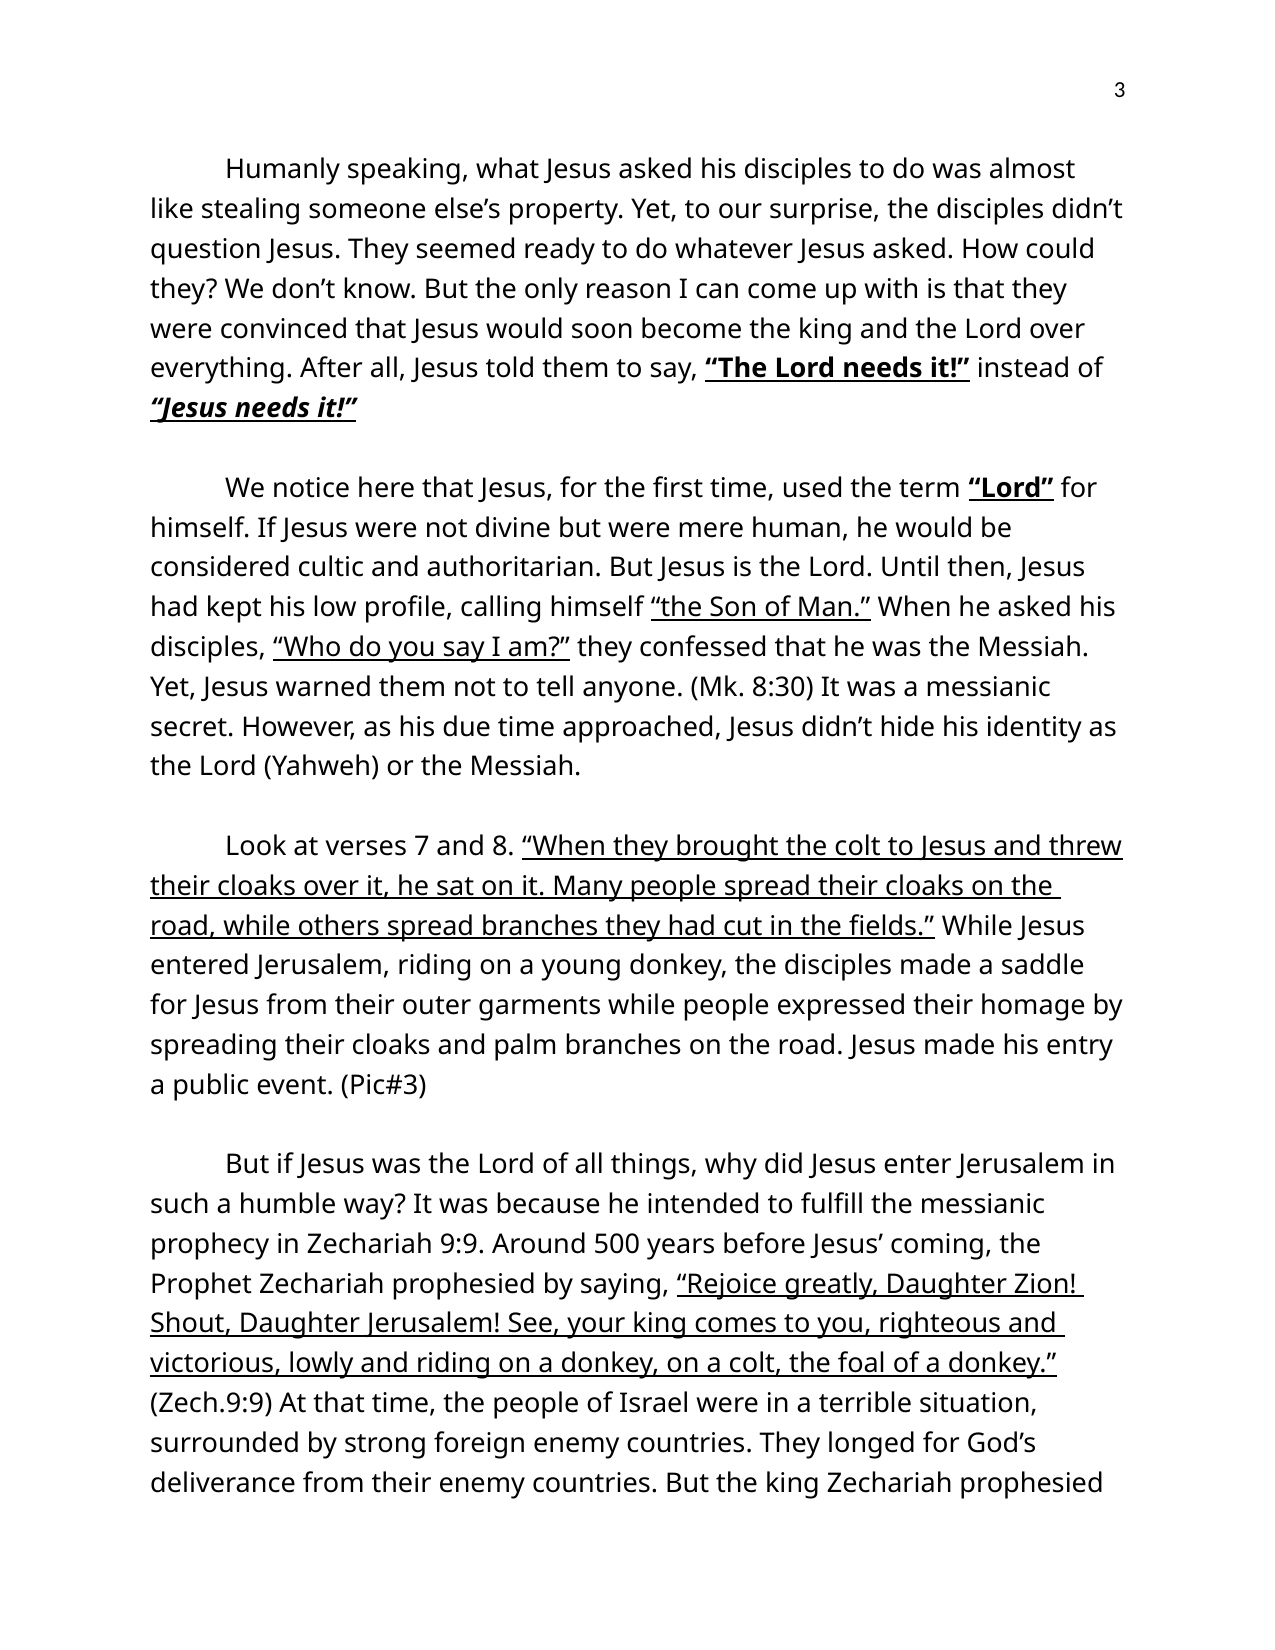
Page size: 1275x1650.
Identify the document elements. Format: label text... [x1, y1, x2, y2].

text Look at verses 7 and 8. “When they brought the colt to Jesus and threw their cloaks over it, he sat on it. Many people spread their cloaks on the road, while others spread branches they had cut in the fields.” While Jesus entered Jerusalem, riding on a young donkey, the disciples made a saddle for Jesus from their outer garments while people expressed their homage by spreading their cloaks and palm branches on the road. Jesus made his entry a public event. (Pic#3) [150, 826, 1125, 1102]
text Humanly speaking, what Jesus asked his disciples to do was almost like stealing someone else’s property. Yet, to our surprise, the disciples didn’t question Jesus. They seemed ready to do whatever Jesus asked. How could they? We don’t know. But the only reason I can come up with is that they were convinced that Jesus would soon become the king and the Lord over everything. After all, Jesus told them to say, “The Lord needs it!” instead of “Jesus needs it!” [150, 150, 1125, 426]
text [150, 1145, 1125, 1500]
text We notice here that Jesus, for the first time, used the term “Lord” for himself. If Jesus were not divine but were mere human, he would be considered cultic and authoritarian. But Jesus is the Lord. Until then, Jesus had kept his low profile, calling himself “the Son of Man.” When he asked his disciples, “Who do you say I am?” they confessed that he was the Messiah. Yet, Jesus warned them not to tell anyone. (Mk. 8:30) It was a messianic secret. However, as his due time approached, Jesus didn’t hide his identity as the Lord (Yahweh) or the Messiah. [150, 468, 1125, 784]
